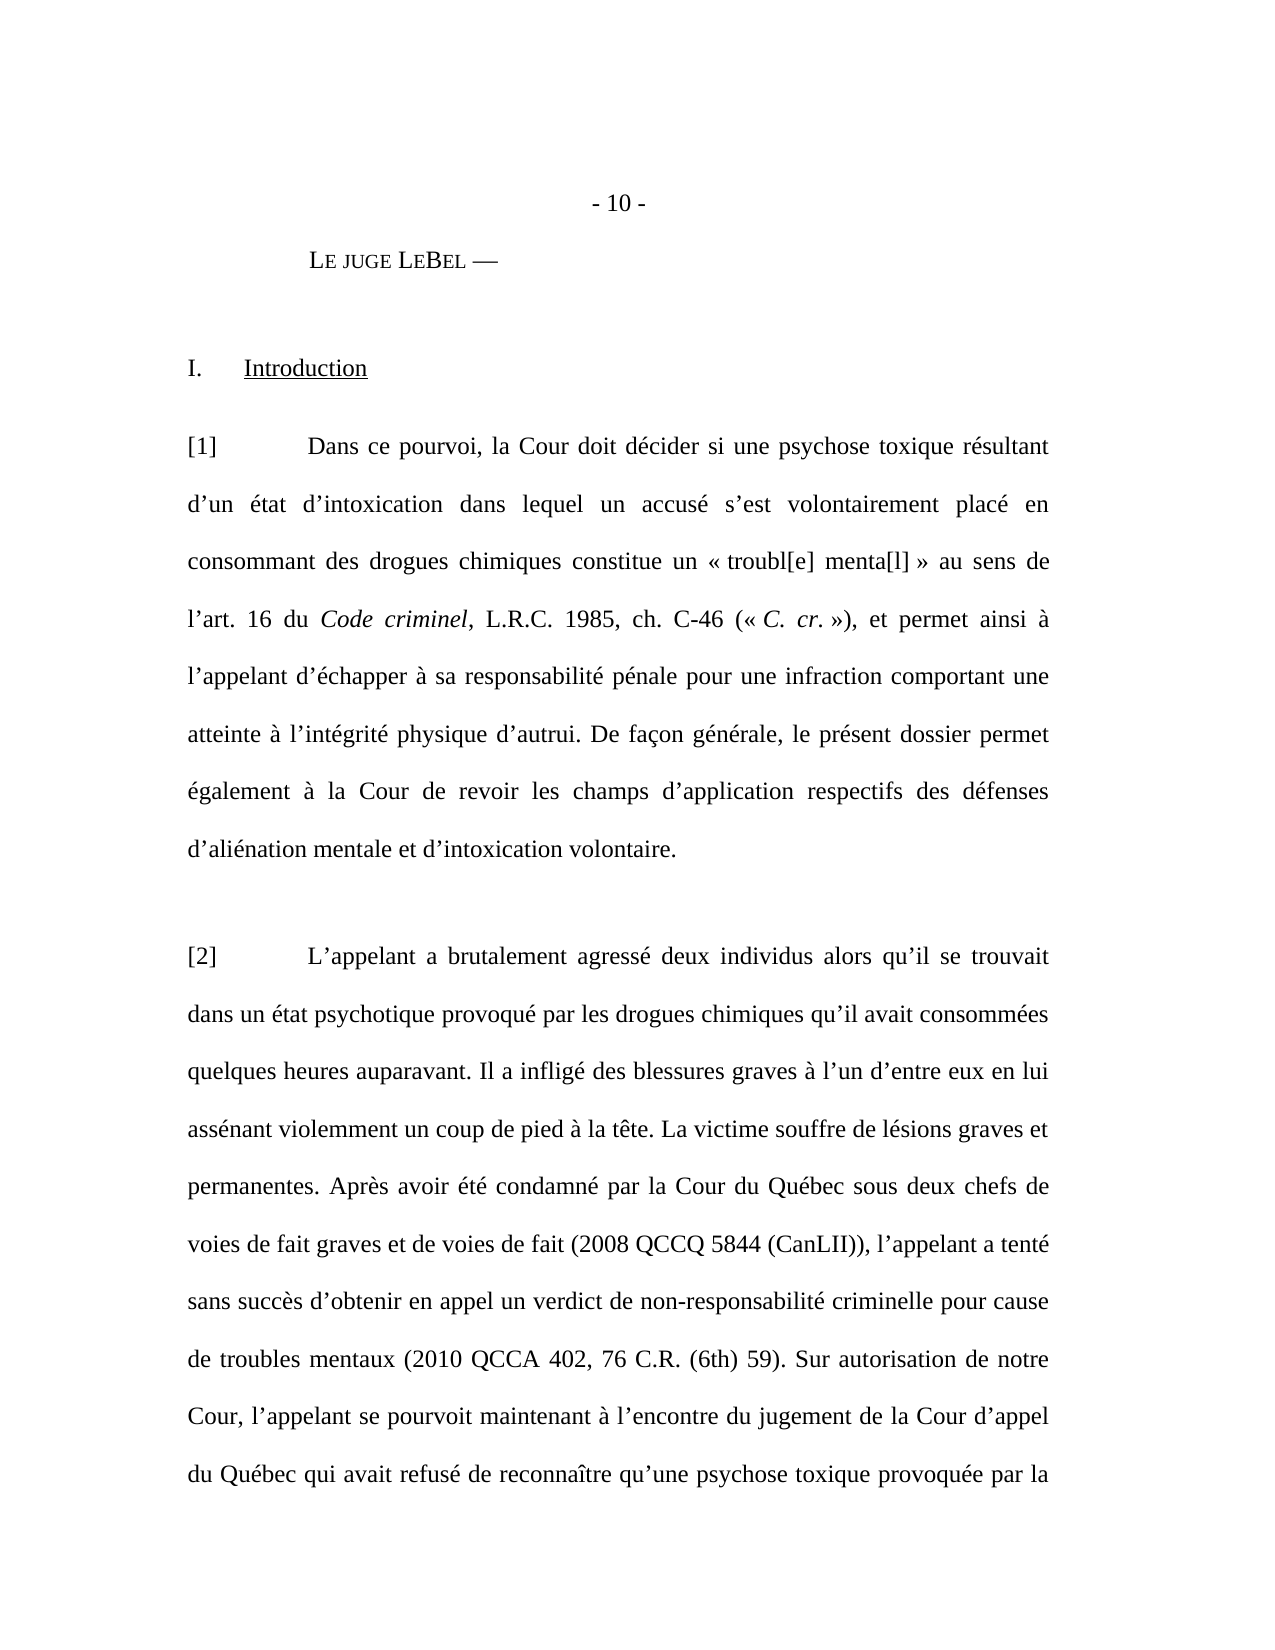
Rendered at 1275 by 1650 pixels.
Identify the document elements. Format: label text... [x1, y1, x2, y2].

text Le juge LeBel — [187, 245, 1050, 274]
text Dans ce pourvoi, la Cour doit décider si une psychose toxique résultant d’un état d’intoxication dans lequel un accusé s’est volontairement placé en consommant des drogues chimiques constitue un « troubl[e] menta[l] » au sens de l’art. 16 du Code criminel, L.R.C. 1985, ch. C-46 (« C. cr. »), et permet ainsi à l’appelant d’échapper à sa responsabilité pénale pour une infraction comportant une atteinte à l’intégrité physique d’autrui. De façon générale, le présent dossier permet également à la Cour de revoir les champs d’application respectifs des défenses d’aliénation mentale et d’intoxication volontaire. [187, 431, 1050, 863]
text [187, 941, 1050, 1488]
title Introduction [187, 353, 1050, 381]
